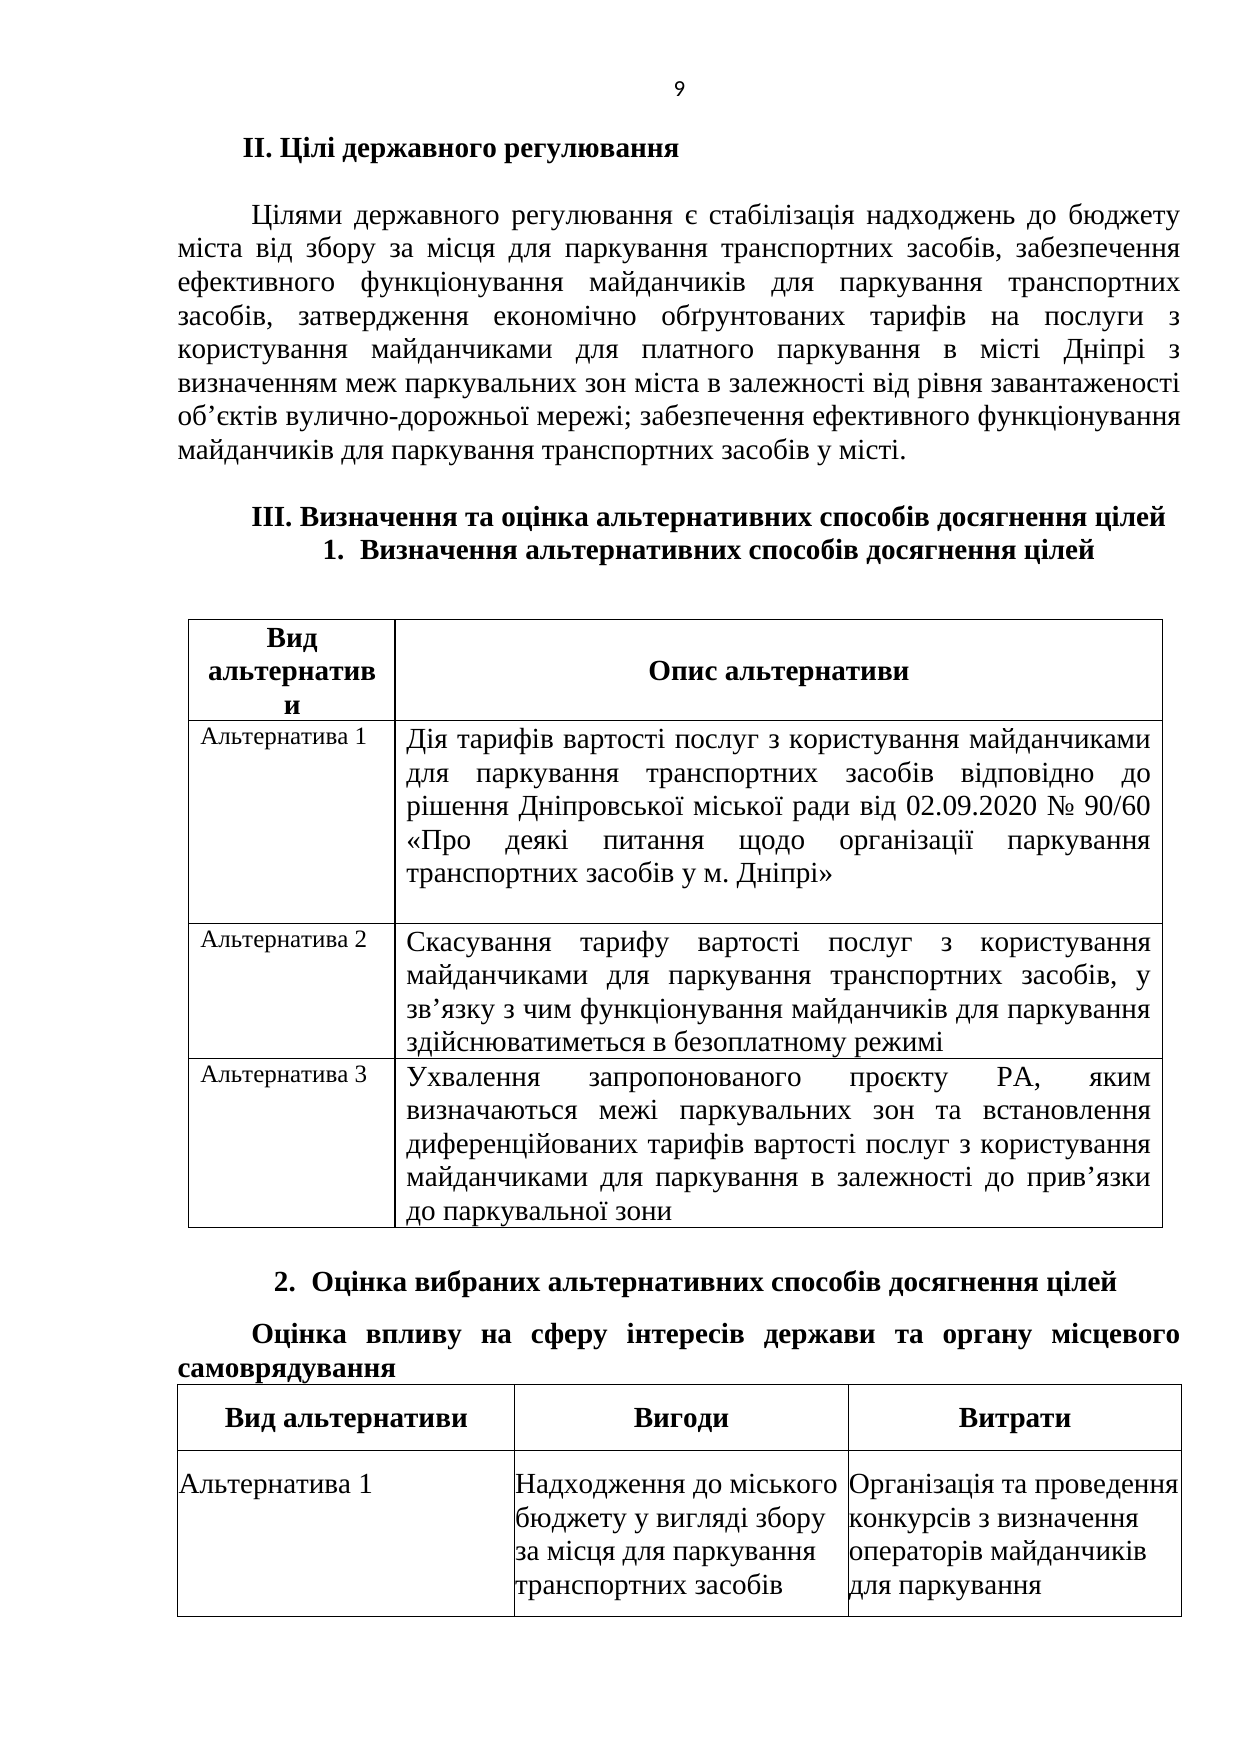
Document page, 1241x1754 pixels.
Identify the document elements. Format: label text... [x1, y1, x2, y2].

table_cell Альтернатива 1 [178, 1451, 514, 1616]
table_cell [515, 1451, 848, 1616]
table_header Вид альтернативи [189, 620, 394, 720]
table_cell Дія тарифів вартості послуг з користування майданчиками для паркування транспортних засобів відповідно до рішення Дніпровської міської ради від 02.09.2020 № 90/60 «Про деякі питання щодо організації паркування транспортних засобів у м. Дніпрі» [396, 721, 1162, 923]
list Оцінка вибраних альтернативних способів досягнення цілей [274, 1264, 1181, 1297]
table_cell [849, 1451, 1181, 1616]
table_header Вид альтернативи [178, 1385, 514, 1449]
text ІІ. Цілі державного регулювання [177, 130, 1181, 163]
list Визначення альтернативних способів досягнення цілей [236, 532, 1181, 566]
table_header Опис альтернативи [396, 620, 1162, 720]
table_cell Альтернатива 1 [189, 721, 394, 923]
table_cell Ухвалення запропонованого проєкту РА, яким визначаються межі паркувальних зон та встановлення диференційованих тарифів вартості послуг з користування майданчиками для паркування в залежності до прив’язки до паркувальної зони [396, 1059, 1162, 1227]
table_cell Скасування тарифу вартості послуг з користування майданчиками для паркування транспортних засобів, у зв’язку з чим функціонування майданчиків для паркування здійснюватиметься в безоплатному режимі [396, 924, 1162, 1058]
table_cell Альтернатива 3 [189, 1059, 394, 1227]
text ІІІ. Визначення та оцінка альтернативних способів досягнення цілей [177, 499, 1181, 532]
text Оцінка впливу на сферу інтересів держави та органу місцевого самоврядування [177, 1317, 1181, 1384]
text Цілями державного регулювання є стабілізація надходжень до бюджету міста від збору за місця для паркування транспортних засобів, забезпечення ефективного функціонування майданчиків для паркування транспортних засобів, затвердження економічно обґрунтованих тарифів на послуги з користування майданчиками для платного паркування в місті Дніпрі з визначенням меж паркувальних зон міста в залежності від рівня завантаженості об’єктів вулично-дорожньої мережі; забезпечення ефективного функціонування майданчиків для паркування транспортних засобів у місті. [177, 197, 1181, 465]
table_header Витрати [849, 1385, 1181, 1449]
table_cell Альтернатива 2 [189, 924, 394, 1058]
table_header Вигоди [515, 1385, 848, 1449]
